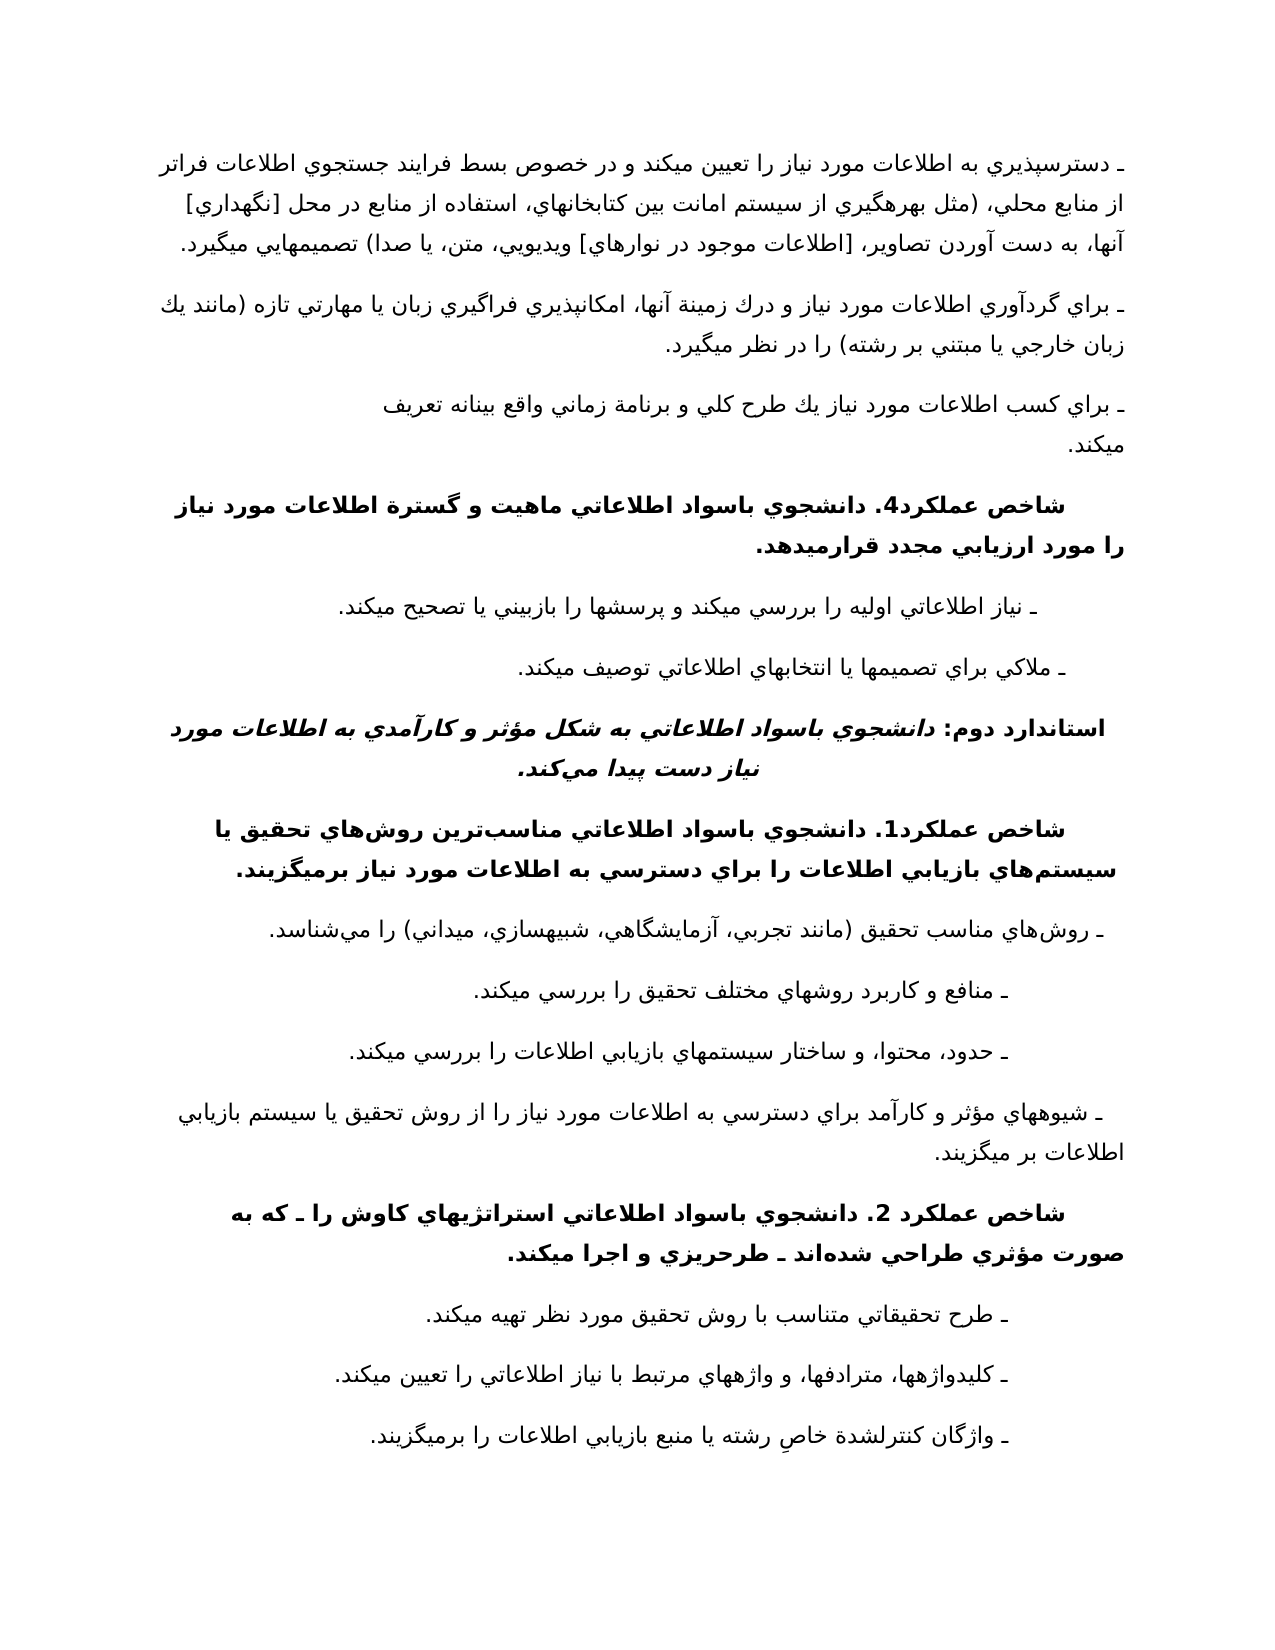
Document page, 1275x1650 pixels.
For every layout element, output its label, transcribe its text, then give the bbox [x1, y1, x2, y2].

text ـ كليدواژهها، مترادفها، و واژههاي مرتبط با نياز اطلاعاتي را تعيين ميكند. [150, 1362, 1125, 1388]
text ـ براي كسب اطلاعات مورد نياز يك طرح كلي و برنامة زماني واقع بينانه تعريف ميكند. [150, 392, 1125, 458]
text ـ ملاكي براي تصميمها يا انتخابهاي اطلاعاتي توصيف ميكند. [150, 654, 1125, 681]
text ـ حدود، محتوا، و ساختار سيستمهاي بازيابي اطلاعات را بررسي ميكند. [150, 1038, 1125, 1065]
text شاخص عملكرد 2. دانشجوي باسواد اطلاعاتي استراتژيهاي كاوش را ـ كه به صورت مؤثري طراحي شده‌اند ـ طرحريزي و اجرا ميكند. [150, 1200, 1125, 1267]
text ـ طرح تحقيقاتي متناسب با روش تحقيق مورد نظر تهيه ميكند. [150, 1301, 1125, 1327]
text شاخص عملكرد1. دانشجوي باسواد اطلاعاتي مناسب‌ترين روش‌هاي تحقيق يا سيستم‌هاي بازيابي اطلاعات را براي دسترسي به اطلاعات مورد نياز برميگزيند. [150, 816, 1125, 882]
text ـ روش‌هاي مناسب تحقيق (مانند تجربي، آزمايشگاهي، شبيهسازي، ميداني) را مي‌شناسد. [150, 917, 1125, 943]
text ـ نياز اطلاعاتي اوليه را بررسي ميكند و پرسشها را بازبيني يا تصحيح ميكند. [150, 593, 1125, 620]
text ـ واژگان كنترلشدة خاصِ رشته يا منبع بازيابي اطلاعات را برميگزيند. [150, 1422, 1125, 1449]
text ـ دسترسپذيري به اطلاعات مورد نياز را تعيين ميكند و در خصوص بسط فرايند جستجوي اطلاعات فراتر از منابع محلي، (مثل بهرهگيري از سيستم امانت بين كتابخانهاي، استفاده از منابع در محل [نگهداري] آنها، به دست آوردن تصاوير، [اطلاعات موجود در نوارهاي] ويديويي، متن، يا صدا) تصميمهايي ميگيرد. [150, 150, 1125, 257]
text ـ شيوههاي مؤثر و كارآمد براي دسترسي به اطلاعات مورد نياز را از روش تحقيق يا سيستم بازيابي اطلاعات بر ميگزيند. [150, 1099, 1125, 1166]
text ـ منافع و كاربرد روشهاي مختلف تحقيق را بررسي ميكند. [150, 977, 1125, 1004]
text استاندارد دوم: دانشجوي باسواد اطلاعاتي به شكل مؤثر و كارآمدي به اطلاعات مورد نياز دست پيدا مي‌كند. [150, 715, 1125, 782]
text شاخص عملكرد4. دانشجوي باسواد اطلاعاتي ماهيت و گسترة اطلاعات مورد نياز را مورد ارزيابي مجدد قرارميدهد. [150, 492, 1125, 559]
text ـ براي گردآوري اطلاعات مورد نياز و درك زمينة آنها، امكانپذيري فراگيري زبان يا مهارتي تازه (مانند يك زبان خارجي يا مبتني بر رشته) را در نظر ميگيرد. [150, 291, 1125, 357]
